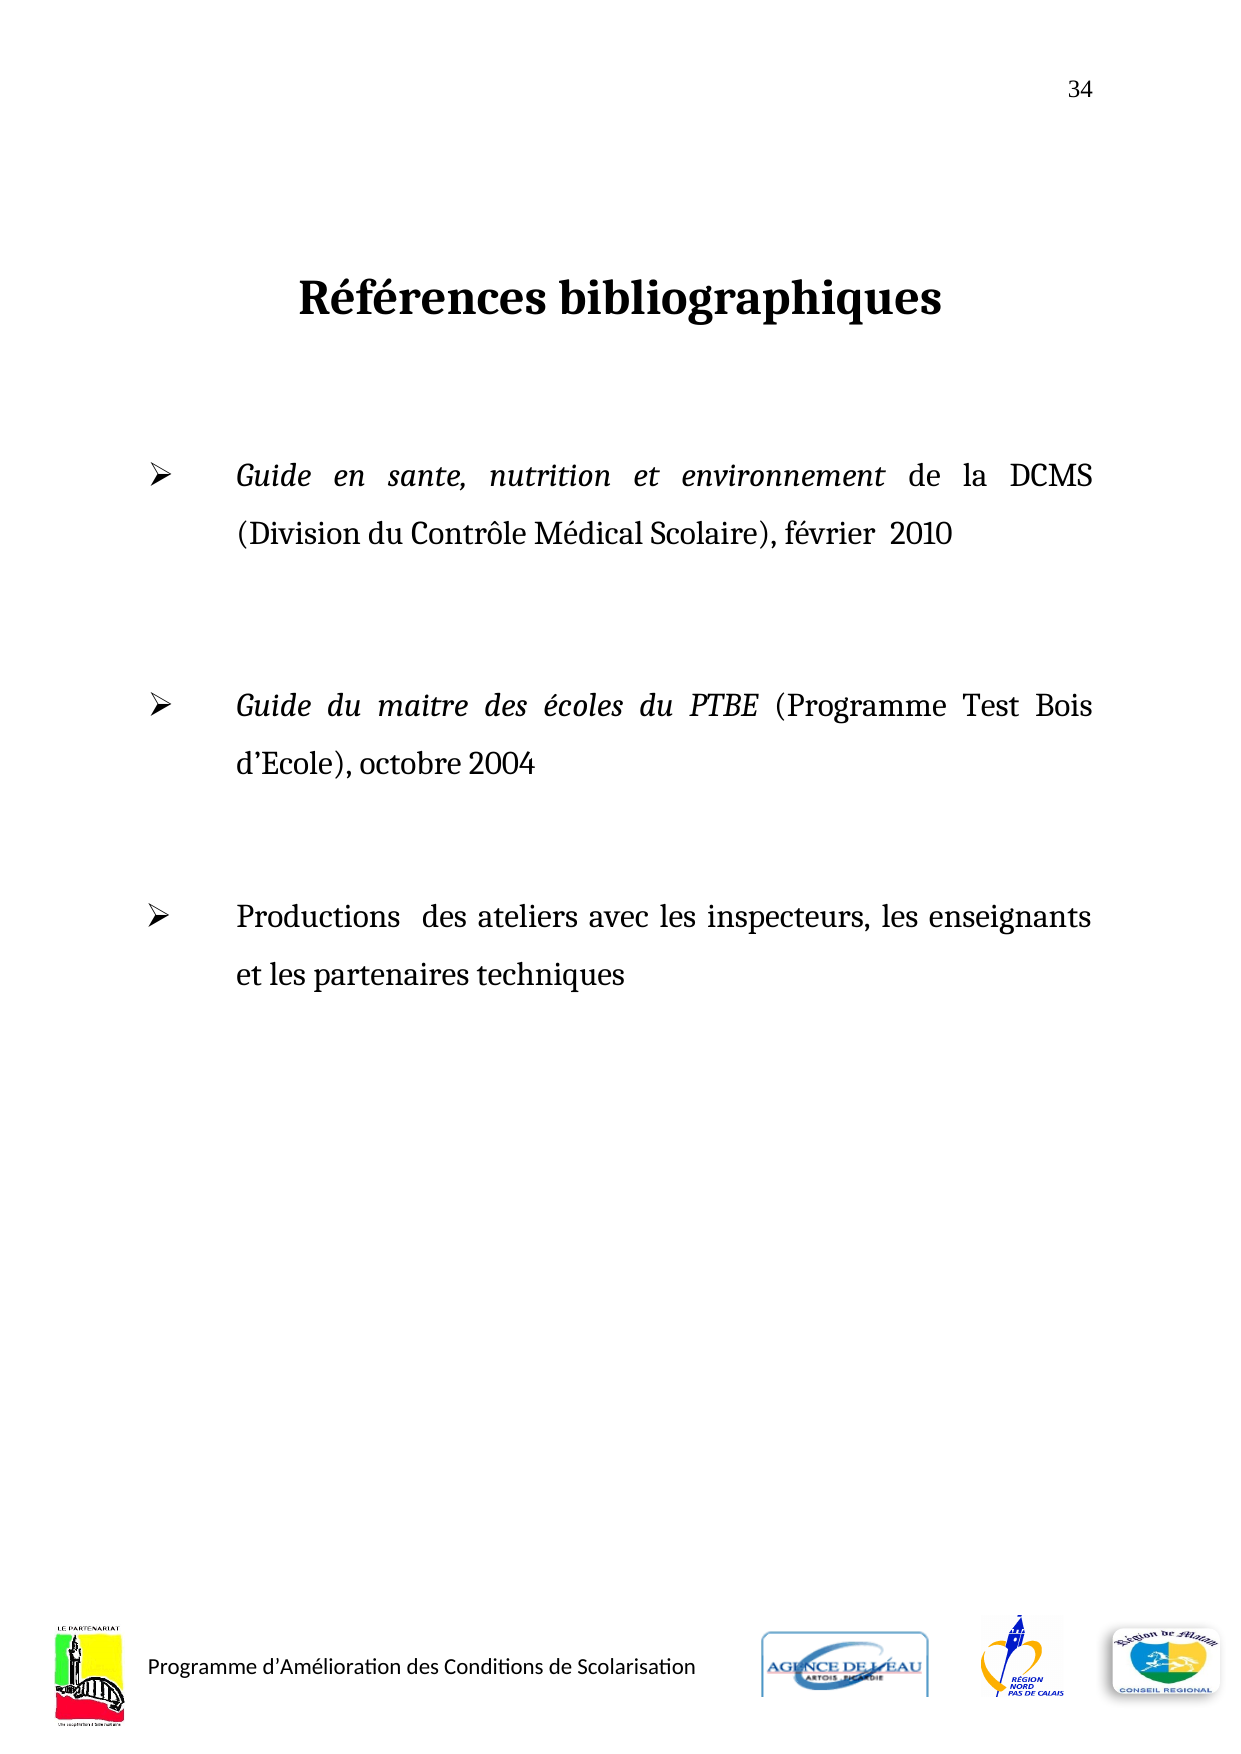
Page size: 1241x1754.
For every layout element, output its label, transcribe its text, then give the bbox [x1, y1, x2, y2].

picture [760, 1628, 929, 1697]
picture [1112, 1628, 1220, 1694]
list Guide du maitre des écoles du PTBE (Programme Test Bois d’Ecole), octobre 2004 [148, 687, 1093, 782]
text Références bibliographiques [148, 270, 1093, 327]
list Guide en sante, nutrition et environnement de la DCMS (Division du Contrôle Médical Scolaire), février 2010 [148, 457, 1093, 552]
picture [981, 1615, 1064, 1697]
list Productions des ateliers avec les inspecteurs, les enseignants et les partenaires techniques [145, 897, 1093, 993]
picture [54, 1624, 125, 1728]
